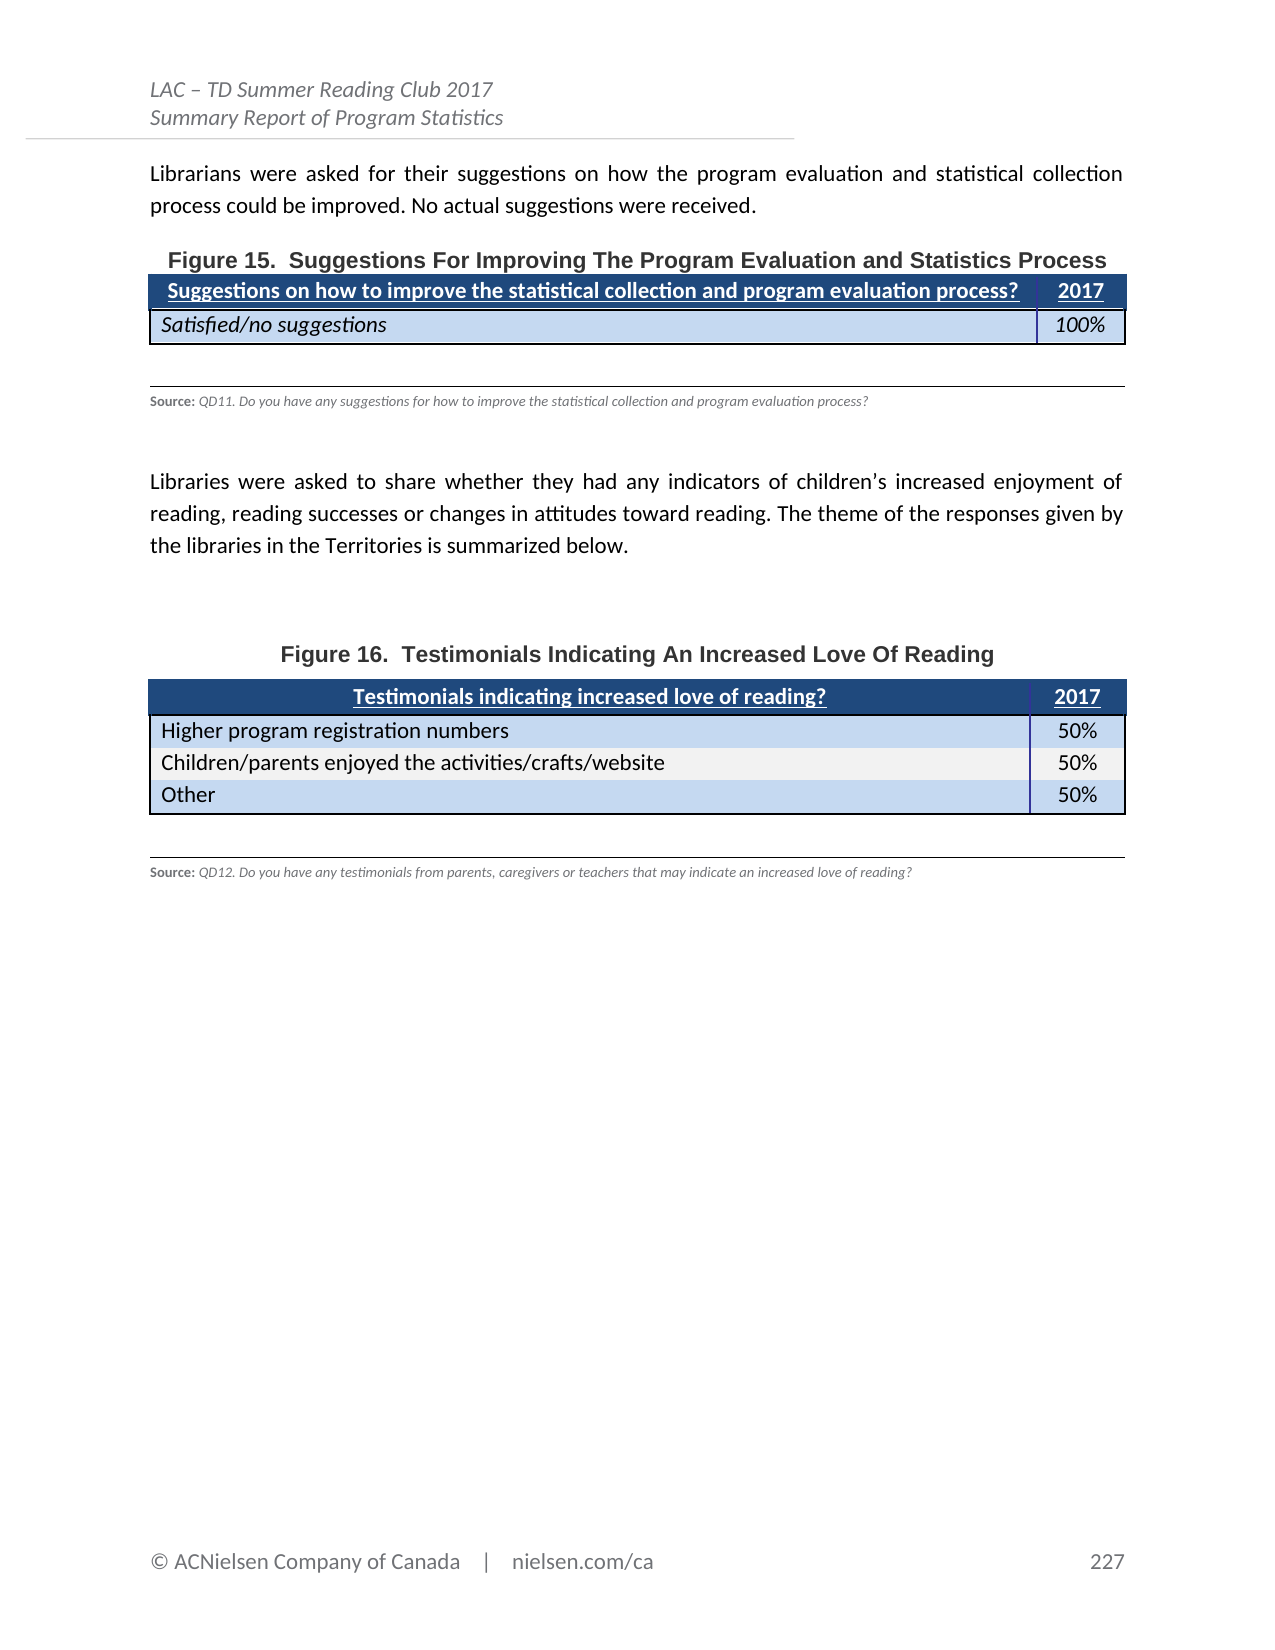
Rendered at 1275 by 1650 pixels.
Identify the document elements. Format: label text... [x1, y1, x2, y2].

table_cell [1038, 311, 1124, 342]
text Figure 15. Suggestions For Improving The Program Evaluation and Statistics Process [150, 244, 1125, 273]
text Source: QD11. Do you have any suggestions for how to improve the statistical collection and program evaluation process? [150, 387, 1125, 410]
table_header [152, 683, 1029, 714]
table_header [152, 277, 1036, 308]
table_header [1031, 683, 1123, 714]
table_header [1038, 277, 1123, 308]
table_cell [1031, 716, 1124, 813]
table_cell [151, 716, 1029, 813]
text Source: QD12. Do you have any testimonials from parents, caregivers or teachers that may indicate an increased love of reading? [150, 858, 1125, 881]
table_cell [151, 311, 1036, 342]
text Librarians were asked for their suggestions on how the program evaluation and statistical collection process could be improved. No actual suggestions were received. [150, 159, 1125, 219]
text Figure 16. Testimonials Indicating An Increased Love Of Reading [150, 638, 1125, 667]
text Libraries were asked to share whether they had any indicators of children’s increased enjoyment of reading, reading successes or changes in attitudes toward reading. The theme of the responses given by the libraries in the Territories is summarized below. [150, 467, 1125, 560]
